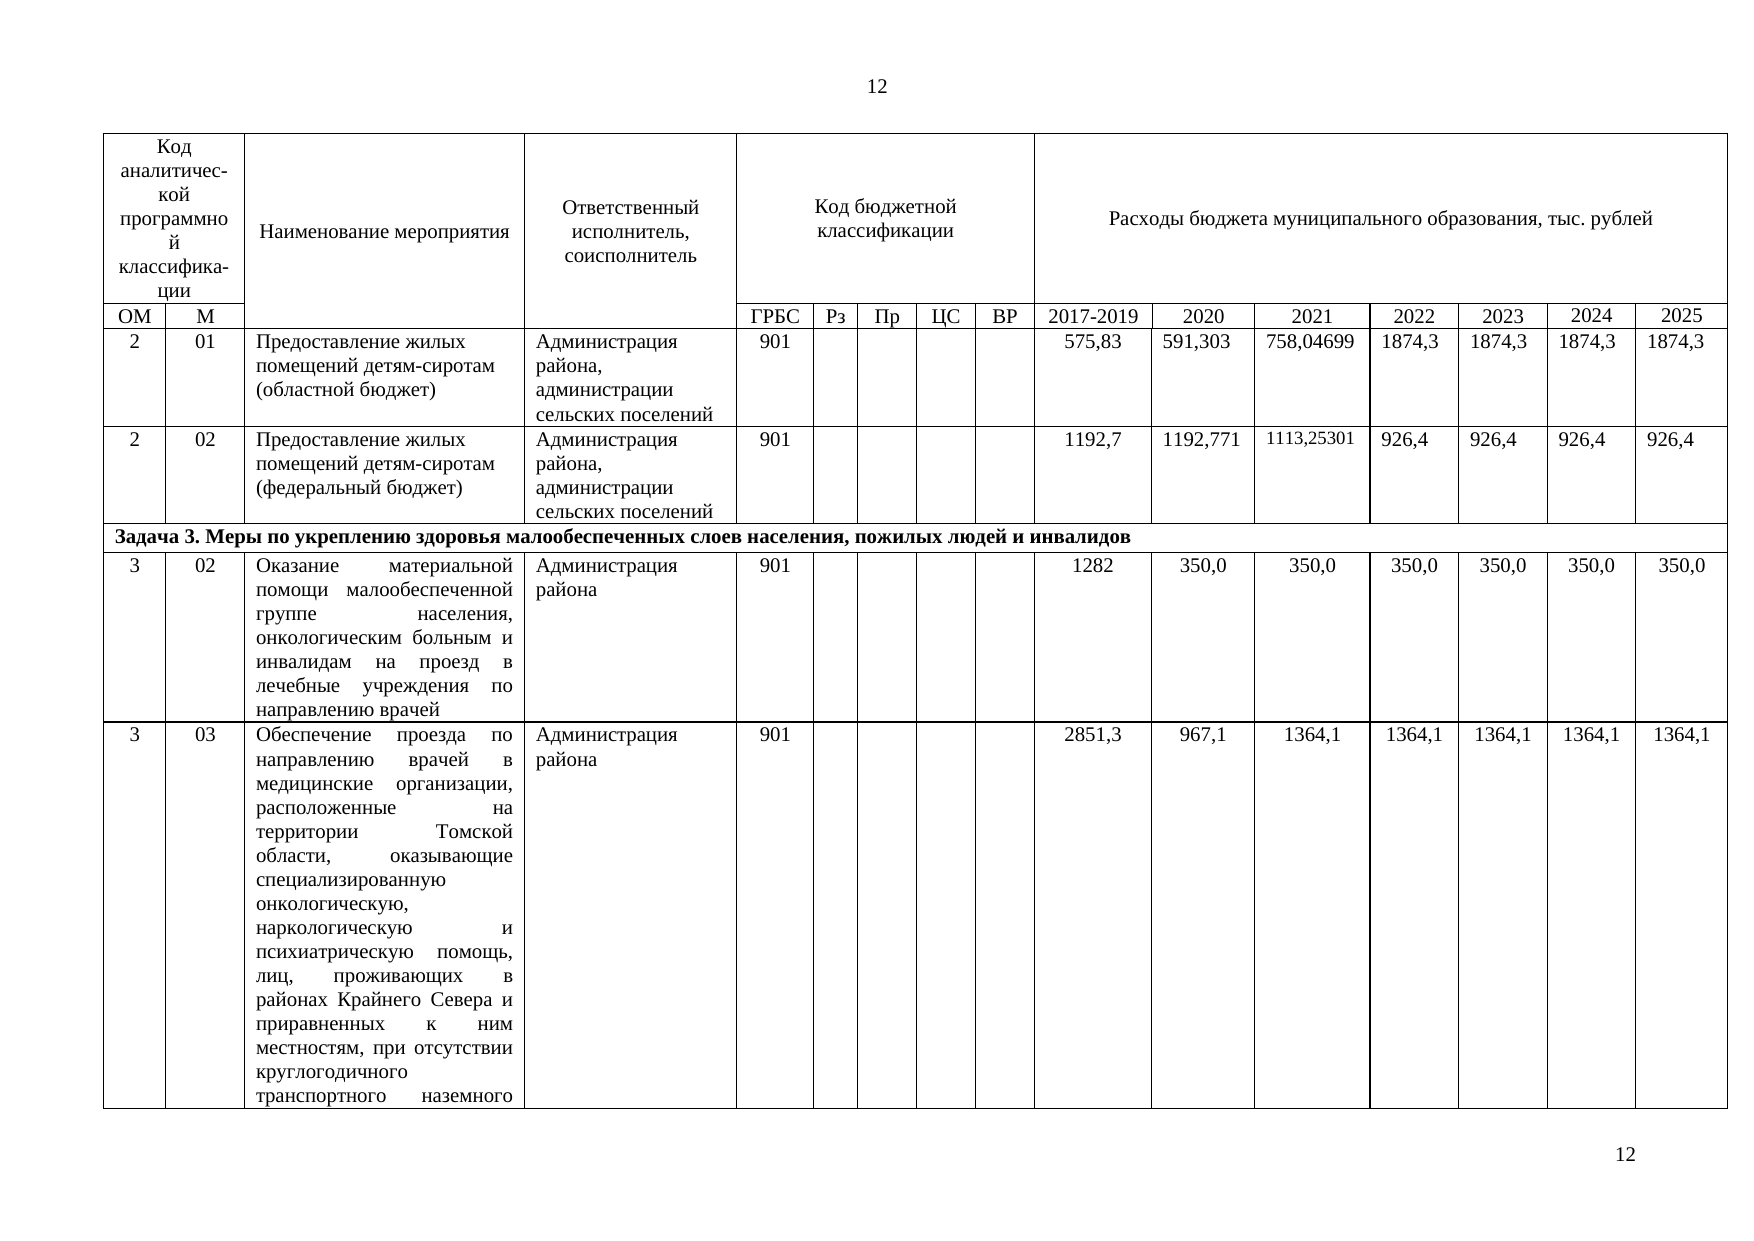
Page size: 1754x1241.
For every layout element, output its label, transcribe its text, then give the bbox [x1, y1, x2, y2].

table_cell Задача 3. Меры по укреплению здоровья малообеспеченных слоев населения, пожилых людей и инвалидов [104, 524, 1727, 552]
table_cell 2 [104, 427, 165, 523]
table_cell ГРБС [737, 304, 813, 328]
table_cell 967,1 [1152, 723, 1254, 1107]
table_cell 1364,1 [1371, 723, 1458, 1107]
table_cell [858, 723, 916, 1107]
table_cell Предоставление жилых помещений детям-сиротам (федеральный бюджет) [245, 427, 524, 523]
table_cell 1364,1 [1459, 723, 1547, 1107]
table_cell Администрация района [525, 553, 736, 721]
table_header Наименование мероприятия [245, 134, 524, 328]
table_cell [814, 329, 857, 426]
table_cell [917, 427, 975, 523]
table_cell 1364,1 [1548, 723, 1635, 1107]
table_cell ЦС [917, 304, 975, 328]
table_cell 350,0 [1255, 553, 1369, 721]
table_cell М [166, 304, 244, 328]
table_header Код бюджетной классификации [737, 134, 1034, 302]
table_cell 2017-2019 [1035, 304, 1152, 328]
table_cell 1364,1 [1255, 723, 1369, 1107]
table_cell 350,0 [1459, 553, 1547, 721]
table_cell 350,0 [1636, 553, 1727, 721]
table_cell 1874,3 [1636, 329, 1727, 426]
table_cell 02 [166, 427, 244, 523]
table_cell [814, 553, 857, 721]
table_cell Рз [814, 304, 857, 328]
table_cell 926,4 [1371, 427, 1458, 523]
table_cell 1874,3 [1548, 329, 1635, 426]
table_cell 2023 [1459, 304, 1547, 328]
table_cell 926,4 [1636, 427, 1727, 523]
table_cell [976, 329, 1034, 426]
table_cell 1364,1 [1636, 723, 1727, 1107]
table_cell 901 [737, 553, 813, 721]
table_cell 3 [104, 723, 165, 1107]
table_cell 350,0 [1548, 553, 1635, 721]
table_cell [976, 553, 1034, 721]
table_cell 575,83 [1035, 329, 1151, 426]
table_cell 03 [166, 723, 244, 1107]
table_cell 01 [166, 329, 244, 426]
table_cell 2025 [1636, 304, 1727, 328]
table_cell [976, 427, 1034, 523]
table_cell 2020 [1153, 304, 1254, 328]
table_cell [858, 427, 916, 523]
table_cell 926,4 [1548, 427, 1635, 523]
table_cell 2021 [1255, 304, 1369, 328]
table_cell 926,4 [1459, 427, 1547, 523]
table_cell [814, 427, 857, 523]
table_cell Оказание материальной помощи малообеспеченной группе населения, онкологическим больным и инвалидам на проезд в лечебные учреждения по направлению врачей [245, 553, 524, 721]
table_cell Администрация района, администрации сельских поселений [525, 427, 736, 523]
table_cell 1874,3 [1371, 329, 1458, 426]
table_cell 2024 [1548, 304, 1635, 328]
table_cell 901 [737, 427, 813, 523]
table_cell [917, 553, 975, 721]
table_cell [814, 723, 857, 1107]
table_cell [858, 329, 916, 426]
table_cell 758,04699 [1255, 329, 1369, 426]
table_cell 350,0 [1152, 553, 1254, 721]
table_cell 901 [737, 723, 813, 1107]
table_cell 901 [737, 329, 813, 426]
table_cell 1113,25301 [1255, 427, 1369, 523]
table_cell 1874,3 [1459, 329, 1547, 426]
table_cell [976, 723, 1034, 1107]
table_cell 350,0 [1371, 553, 1458, 721]
table_cell Администрация района [525, 723, 736, 1107]
table_cell 2 [104, 329, 165, 426]
table_cell Администрация района, администрации сельских поселений [525, 329, 736, 426]
table_cell 2022 [1371, 304, 1458, 328]
table_cell 1192,7 [1035, 427, 1151, 523]
table_header Код аналитичес-кой программной классифика-ции [104, 134, 244, 302]
table_cell 591,303 [1152, 329, 1254, 426]
table_cell ВР [976, 304, 1034, 328]
table_cell Предоставление жилых помещений детям-сиротам (областной бюджет) [245, 329, 524, 426]
table_cell 1192,771 [1152, 427, 1254, 523]
table_cell Пр [858, 304, 916, 328]
table_cell ОМ [104, 304, 165, 328]
table_cell [917, 329, 975, 426]
table_header Ответственный исполнитель, соисполнитель [525, 134, 736, 328]
table_cell 2851,3 [1035, 723, 1151, 1107]
table_cell [858, 553, 916, 721]
table_cell 1282 [1035, 553, 1151, 721]
table_header Расходы бюджета муниципального образования, тыс. рублей [1035, 134, 1727, 302]
table_cell 3 [104, 553, 165, 721]
table_cell [917, 723, 975, 1107]
table_cell 02 [166, 553, 244, 721]
